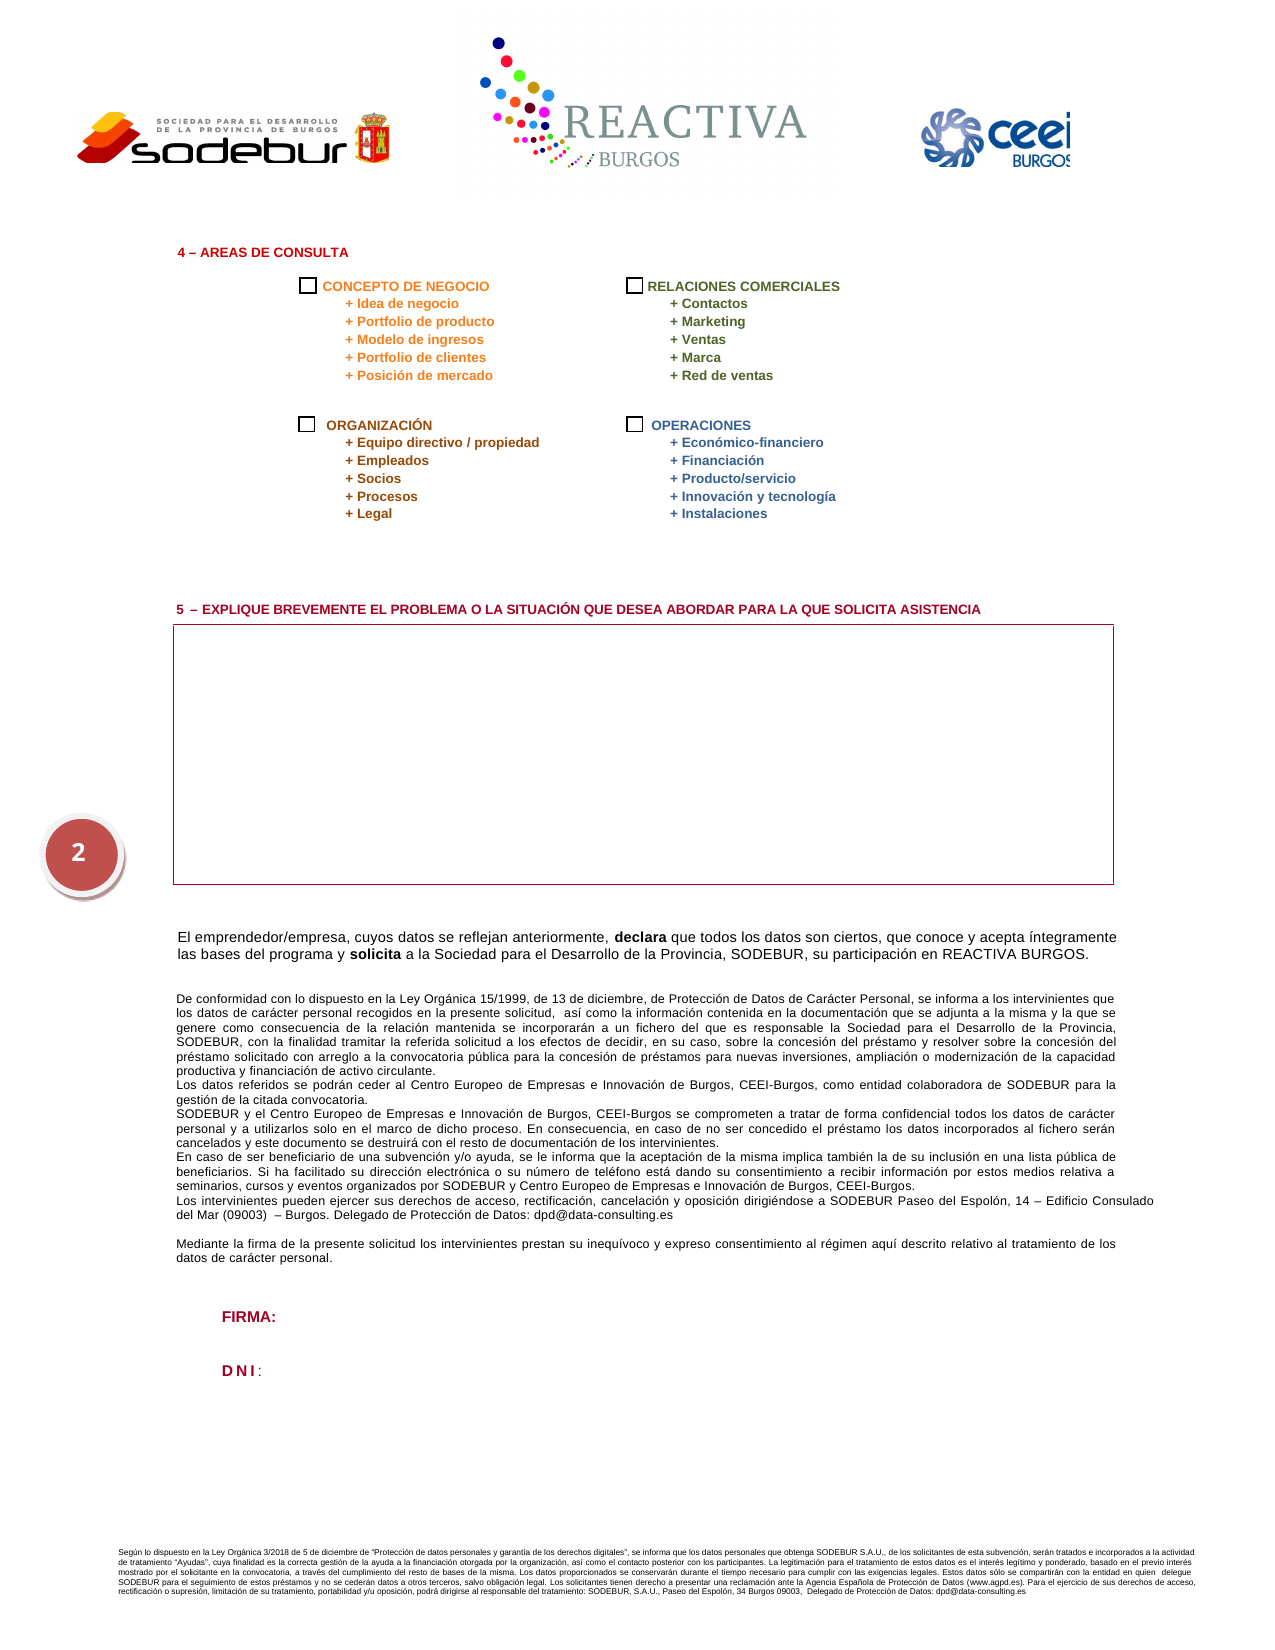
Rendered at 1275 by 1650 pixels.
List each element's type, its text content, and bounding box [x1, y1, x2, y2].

text De conformidad con lo dispuesto en la Ley Orgánica 15/1999, de 13 de diciembre, de Protección de Datos de Carácter Personal, se informa a los intervinientes que los datos de carácter personal recogidos en la presente solicitud, así como la información contenida en la documentación que se adjunta a la misma y la que se genere como consecuencia de la relación mantenida se incorporarán a un fichero del que es responsable la Sociedad para el Desarrollo de la Provincia, SODEBUR, con la finalidad tramitar la referida solicitud a los efectos de decidir, en su caso, sobre la concesión del préstamo y resolver sobre la concesión del préstamo solicitado con arreglo a la convocatoria pública para la concesión de préstamos para nuevas inversiones, ampliación o modernización de la capacidad productiva y financiación de activo circulante. [176, 992, 1118, 1078]
table_cell OPERACIONES + Económico-financiero + Financiación + Producto/servicio + Innovación y tecnología + Instalaciones [618, 402, 1111, 539]
table_cell ORGANIZACIÓN + Equipo directivo / propiedad + Empleados + Socios + Procesos + Legal [293, 402, 617, 539]
text FIRMA: [222, 1308, 1087, 1326]
text En caso de ser beneficiario de una subvención y/o ayuda, se le informa que la aceptación de la misma implica también la de su inclusión en una lista pública de beneficiarios. Si ha facilitado su dirección electrónica o su número de teléfono está dando su consentimiento a recibir información por estos medios relativa a seminarios, cursos y eventos organizados por SODEBUR y Centro Europeo de Empresas e Innovación de Burgos, CEEI-Burgos. [176, 1150, 1118, 1193]
picture [452, 7, 843, 202]
text 4 – AREAS DE CONSULTA [177, 241, 1127, 262]
picture [76, 112, 390, 163]
text 5 – EXPLIQUE BREVEMENTE EL PROBLEMA O LA SITUACIÓN QUE DESEA ABORDAR PARA LA QUE SOLICITA ASISTENCIA [176, 602, 1127, 617]
picture [920, 107, 1070, 167]
text Mediante la firma de la presente solicitud los intervinientes prestan su inequívoco y expreso consentimiento al régimen aquí descrito relativo al tratamiento de los datos de carácter personal. [176, 1237, 1118, 1265]
text Los intervinientes pueden ejercer sus derechos de acceso, rectificación, cancelación y oposición dirigiéndose a SODEBUR Paseo del Espolón, 14 – Edificio Consulado del Mar (09003) – Burgos. Delegado de Protección de Datos: dpd@data-consulting.es [176, 1193, 1157, 1222]
text El emprendedor/empresa, cuyos datos se reflejan anteriormente, declara que todos los datos son ciertos, que conoce y acepta íntegramente las bases del programa y solicita a la Sociedad para el Desarrollo de la Provincia, SODEBUR, su participación en REACTIVA BURGOS. [177, 928, 1118, 962]
text SODEBUR y el Centro Europeo de Empresas e Innovación de Burgos, CEEI-Burgos se comprometen a tratar de forma confidencial todos los datos de carácter personal y a utilizarlos solo en el marco de dicho proceso. En consecuencia, en caso de no ser concedido el préstamo los datos incorporados al fichero serán cancelados y este documento se destruirá con el resto de documentación de los intervinientes. [176, 1107, 1118, 1150]
text DNI: [222, 1362, 1087, 1380]
table_header RELACIONES COMERCIALES + Contactos + Marketing + Ventas + Marca + Red de ventas [618, 263, 1111, 401]
text Los datos referidos se podrán ceder al Centro Europeo de Empresas e Innovación de Burgos, CEEI-Burgos, como entidad colaboradora de SODEBUR para la gestión de la citada convocatoria. [176, 1078, 1118, 1107]
table_header CONCEPTO DE NEGOCIO + Idea de negocio + Portfolio de producto + Modelo de ingresos + Portfolio de clientes + Posición de mercado [293, 263, 617, 401]
